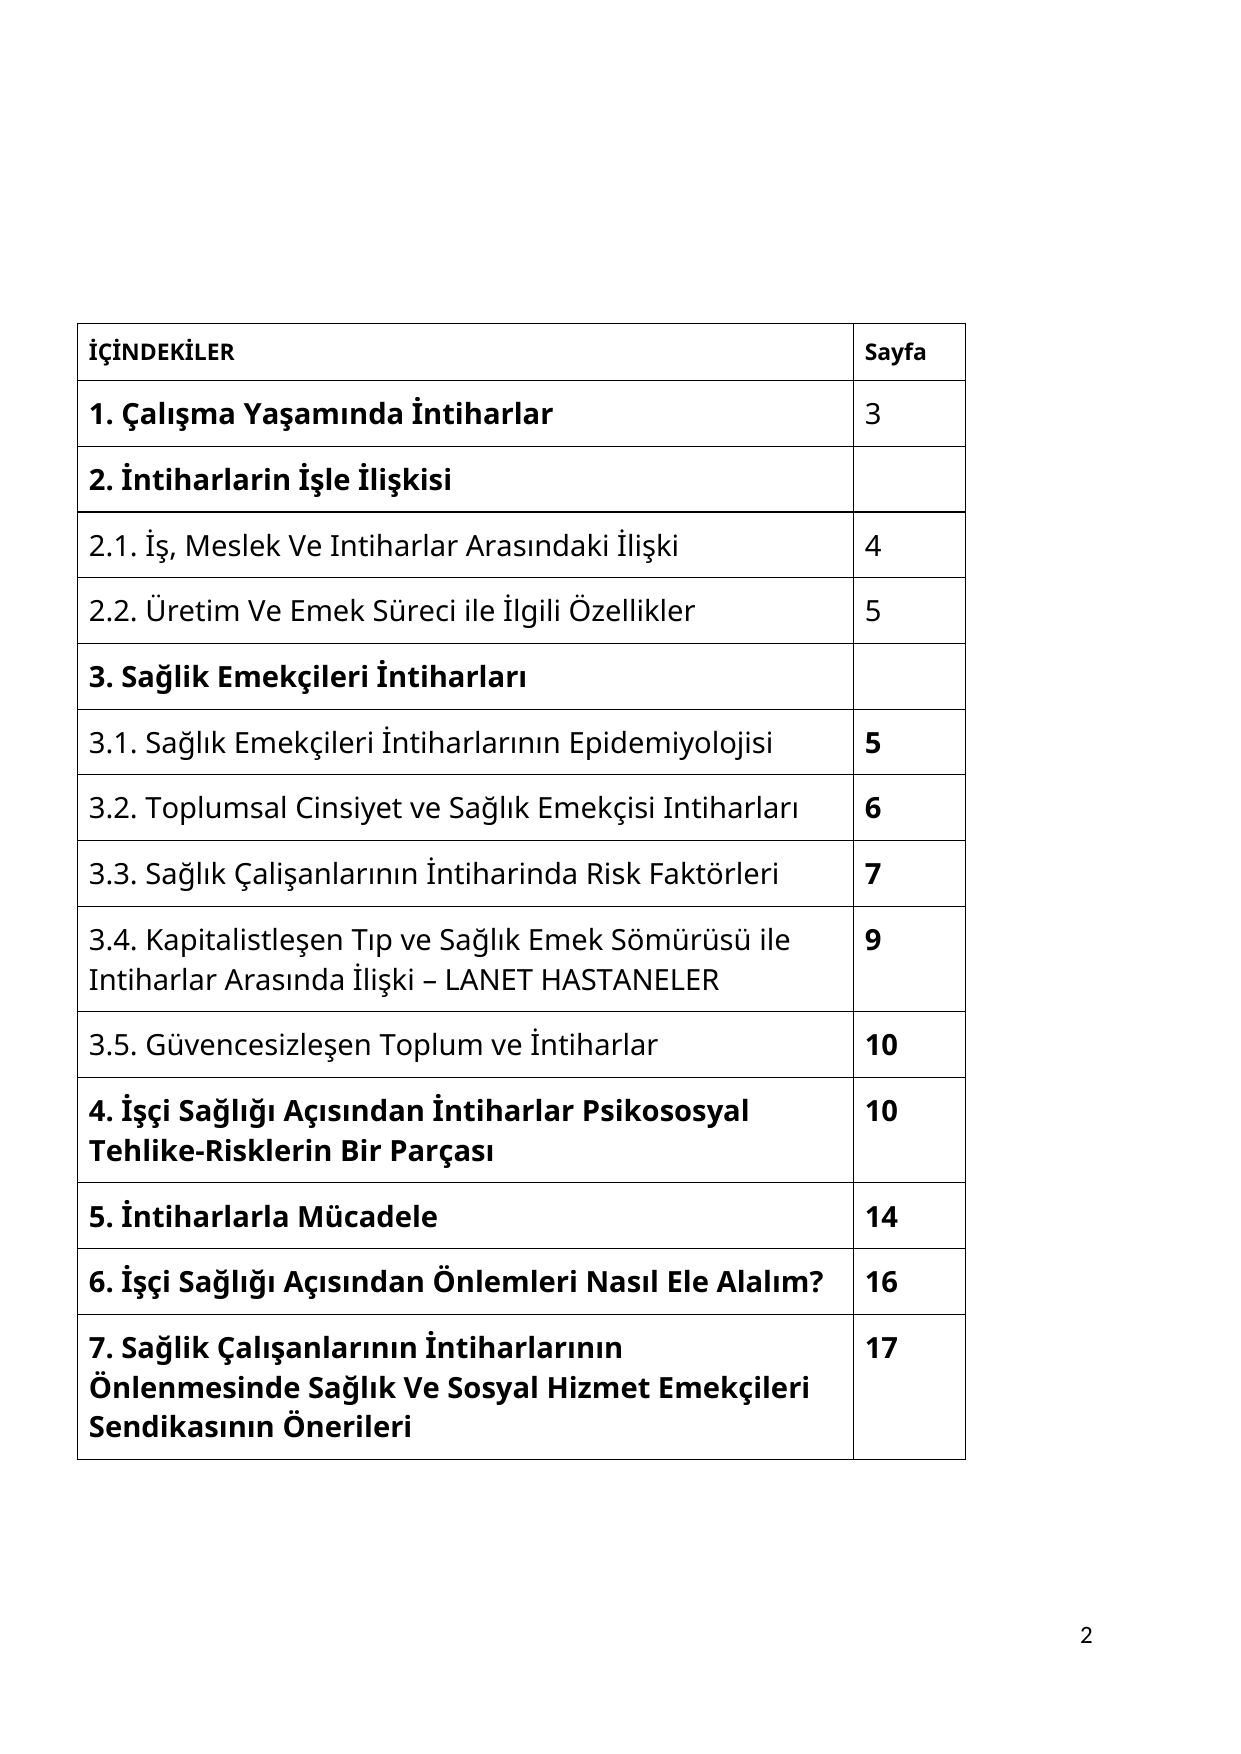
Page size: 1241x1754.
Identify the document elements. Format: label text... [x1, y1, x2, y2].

table_cell [854, 447, 965, 511]
table_cell 14 [854, 1183, 965, 1248]
table_cell 4. İşçi Sağlığı Açısından İntiharlar Psikososyal Tehlike-Risklerin Bir Parçası [78, 1078, 853, 1182]
table_cell 16 [854, 1249, 965, 1314]
table_cell 5 [854, 578, 965, 643]
table_cell 3. Sağlik Emekçileri İntiharları [78, 644, 853, 708]
table_cell 2.1. İş, Meslek Ve Intiharlar Arasındaki İlişki [78, 513, 853, 577]
table_cell 3.5. Güvencesizleşen Toplum ve İntiharlar [78, 1012, 853, 1077]
table_header İÇİNDEKİLER [78, 324, 853, 380]
table_cell 9 [854, 907, 965, 1011]
table_cell 3.3. Sağlık Çalişanlarının İntiharinda Risk Faktörleri [78, 841, 853, 906]
table_cell 7. Sağlik Çalışanlarının İntiharlarının Önlenmesinde Sağlık Ve Sosyal Hizmet Emekçileri Sendikasının Önerileri [78, 1315, 853, 1459]
table_cell 3.4. Kapitalistleşen Tıp ve Sağlık Emek Sömürüsü ile Intiharlar Arasında İlişki – LANET HASTANELER [78, 907, 853, 1011]
table_cell 10 [854, 1012, 965, 1077]
table_cell 7 [854, 841, 965, 906]
table_cell 3 [854, 381, 965, 446]
table_cell 3.2. Toplumsal Cinsiyet ve Sağlık Emekçisi Intiharları [78, 775, 853, 840]
table_cell 10 [854, 1078, 965, 1182]
table_cell 17 [854, 1315, 965, 1459]
table_cell 6 [854, 775, 965, 840]
table_cell 5 [854, 710, 965, 774]
table_header Sayfa [854, 324, 965, 380]
table_cell 2. İntiharlarin İşle İlişkisi [78, 447, 853, 511]
table_cell 5. İntiharlarla Mücadele [78, 1183, 853, 1248]
table_cell 6. İşçi Sağlığı Açısından Önlemleri Nasıl Ele Alalım? [78, 1249, 853, 1314]
table_cell 4 [854, 513, 965, 577]
table_cell 2.2. Üretim Ve Emek Süreci ile İlgili Özellikler [78, 578, 853, 643]
table_cell 1. Çalışma Yaşamında İntiharlar [78, 381, 853, 446]
table_cell [854, 644, 965, 708]
table_cell 3.1. Sağlık Emekçileri İntiharlarının Epidemiyolojisi [78, 710, 853, 774]
